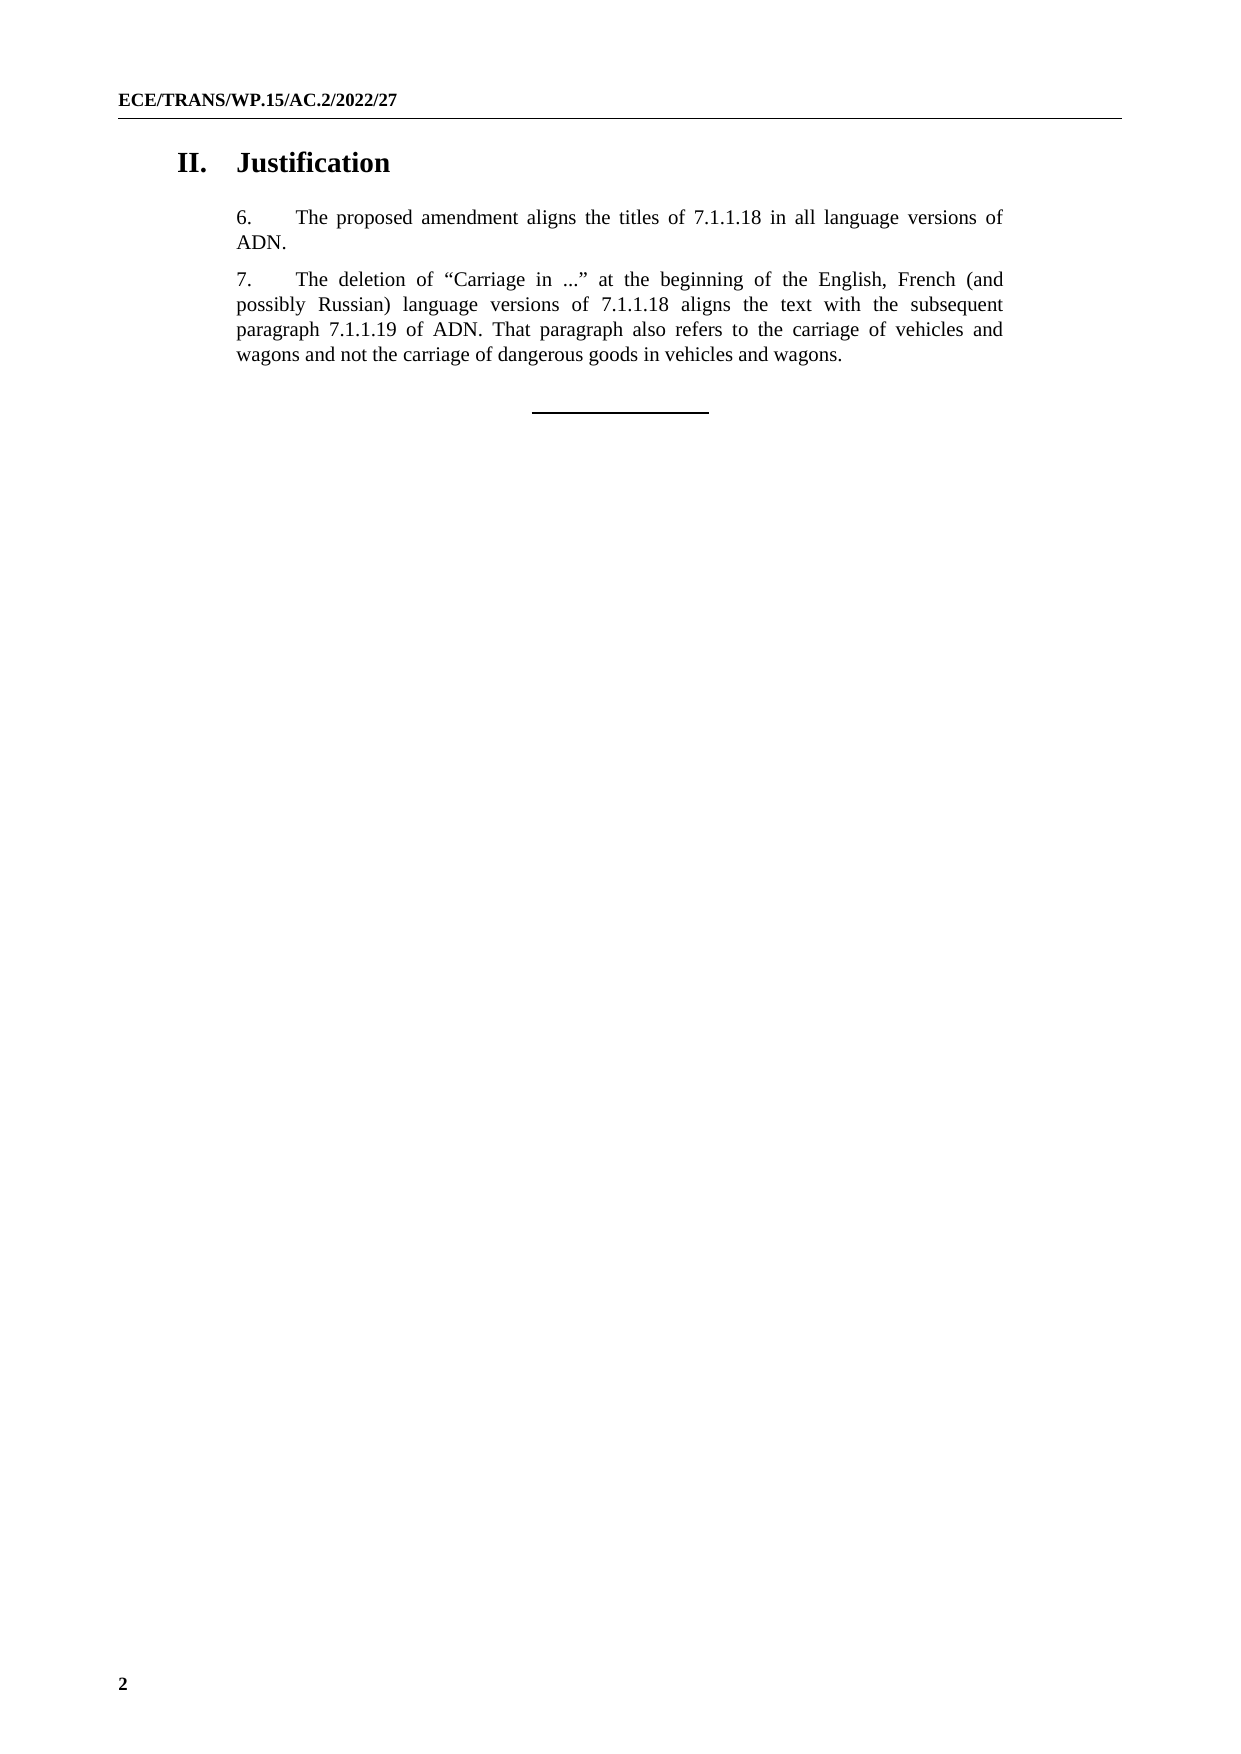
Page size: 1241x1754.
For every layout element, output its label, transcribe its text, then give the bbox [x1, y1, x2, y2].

text II. Justification [118, 148, 1004, 179]
text 7. The deletion of “Carriage in ...” at the beginning of the English, French (and possibly Russian) language versions of 7.1.1.18 aligns the text with the subsequent paragraph 7.1.1.19 of ADN. That paragraph also refers to the carriage of vehicles and wagons and not the carriage of dangerous goods in vehicles and wagons. [236, 266, 1004, 366]
text 6. The proposed amendment aligns the titles of 7.1.1.18 in all language versions of ADN. [236, 204, 1004, 254]
